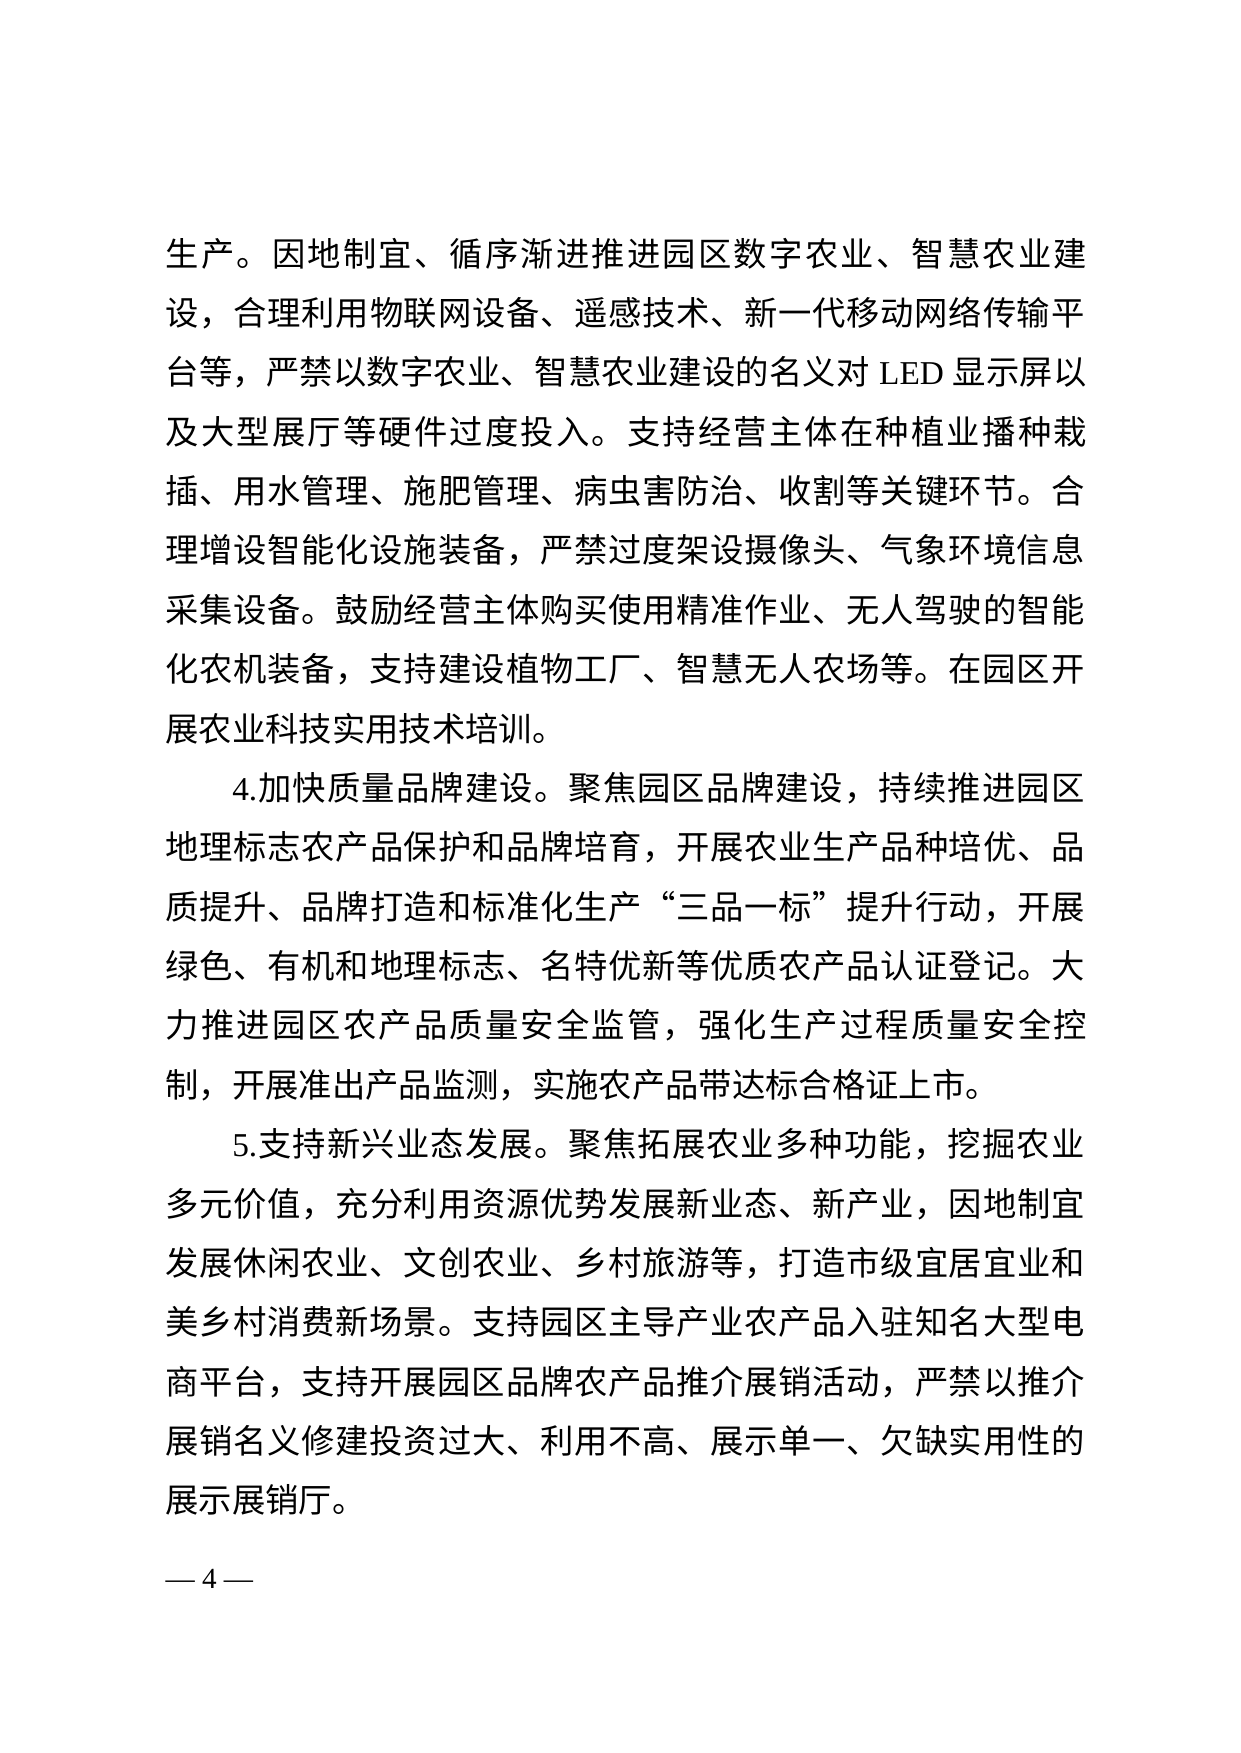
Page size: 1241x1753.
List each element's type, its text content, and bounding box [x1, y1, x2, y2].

text 5.支持新兴业态发展。聚焦拓展农业多种功能，挖掘农业多元价值，充分利用资源优势发展新业态、新产业，因地制宜发展休闲农业、文创农业、乡村旅游等，打造市级宜居宜业和美乡村消费新场景。支持园区主导产业农产品入驻知名大型电商平台，支持开展园区品牌农产品推介展销活动，严禁以推介展销名义修建投资过大、利用不高、展示单一、欠缺实用性的展示展销厅。 [165, 1109, 1087, 1525]
text 4.加快质量品牌建设。聚焦园区品牌建设，持续推进园区地理标志农产品保护和品牌培育，开展农业生产品种培优、品质提升、品牌打造和标准化生产“三品一标”提升行动，开展绿色、有机和地理标志、名特优新等优质农产品认证登记。大力推进园区农产品质量安全监管，强化生产过程质量安全控制，开展准出产品监测，实施农产品带达标合格证上市。 [165, 753, 1087, 1109]
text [165, 218, 1087, 753]
